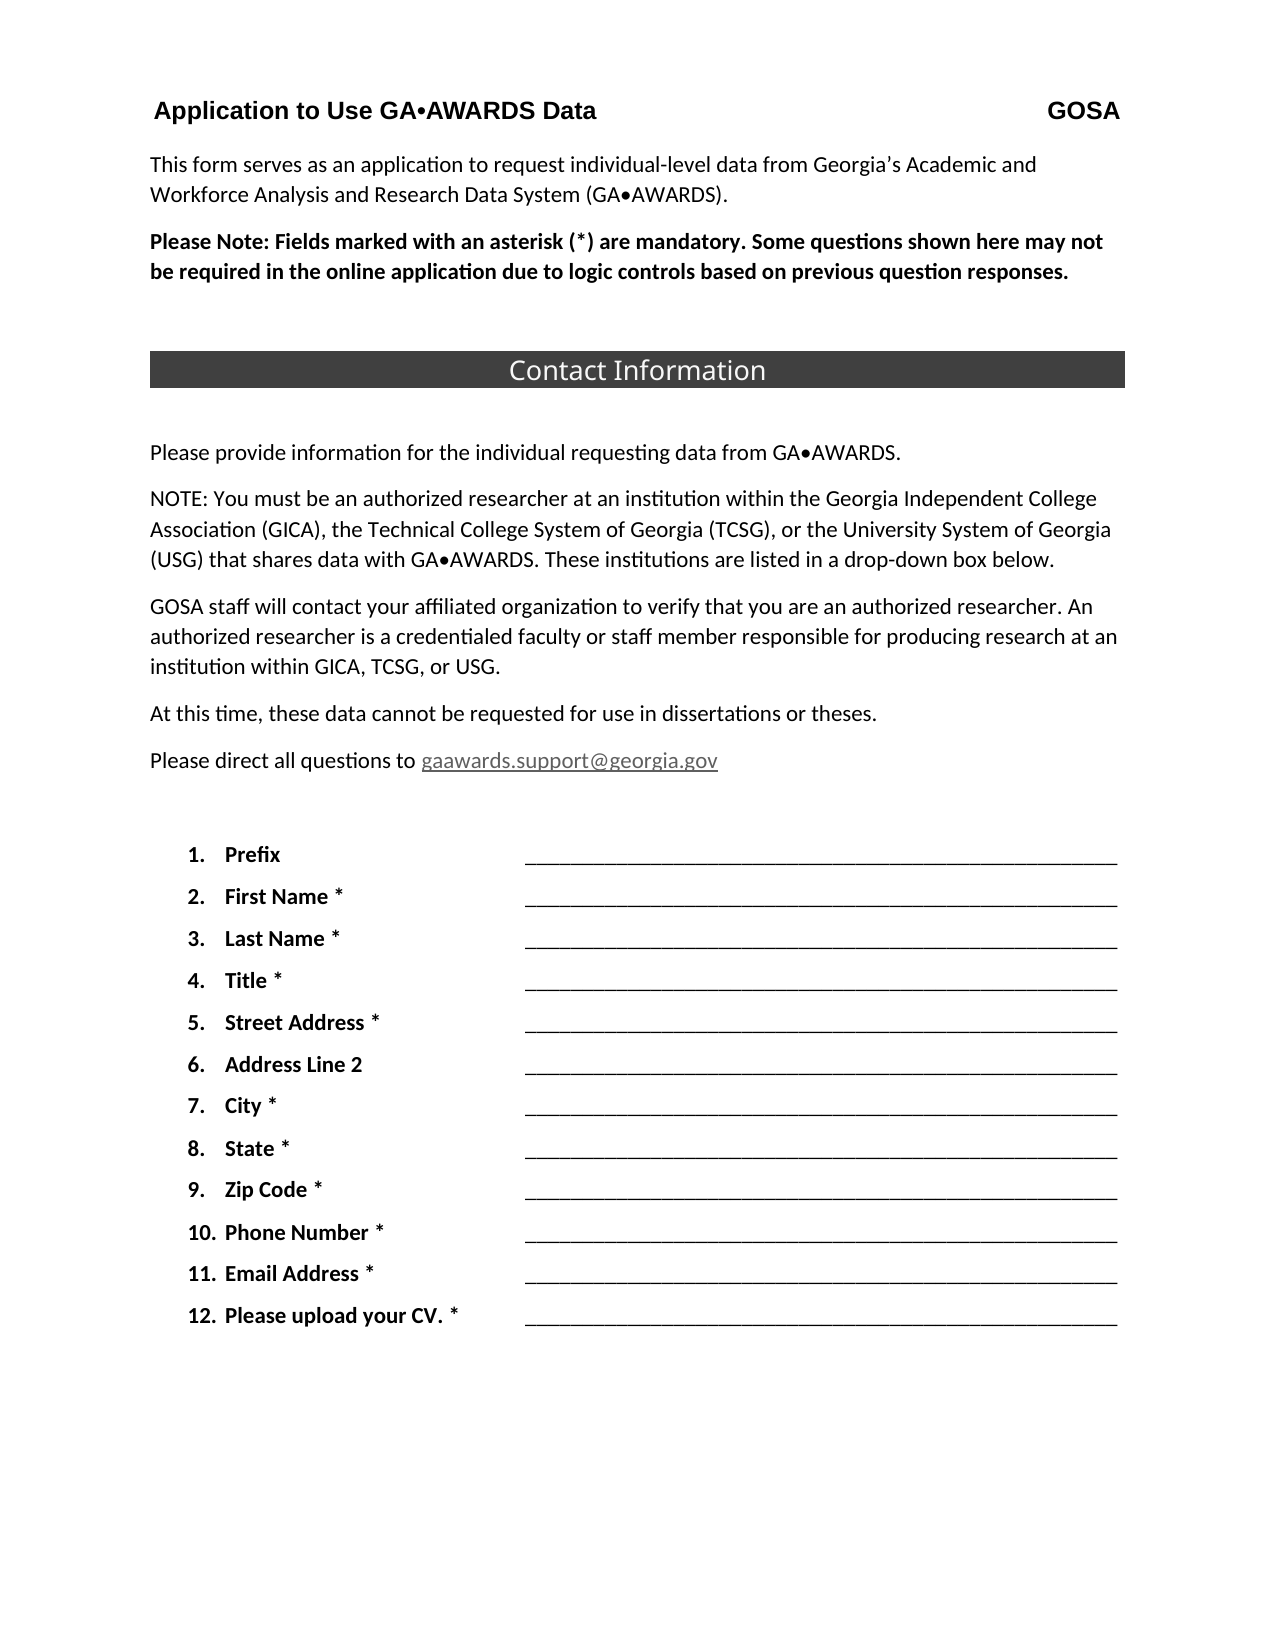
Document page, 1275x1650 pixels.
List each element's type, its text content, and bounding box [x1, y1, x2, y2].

list Phone Number * ____________________________________________________ [187, 1218, 1125, 1246]
list Prefix ____________________________________________________ [187, 840, 1125, 868]
list State * ____________________________________________________ [187, 1134, 1125, 1162]
text At this time, these data cannot be requested for use in dissertations or theses. [150, 699, 1125, 727]
subtitle Contact Information [150, 351, 1125, 388]
text Please Note: Fields marked with an asterisk (*) are mandatory. Some questions shown here may not be required in the online application due to logic controls based on previous question responses. [150, 227, 1125, 285]
text Please direct all questions to gaawards.support@georgia.gov [150, 746, 1125, 774]
list Address Line 2 ____________________________________________________ [187, 1050, 1125, 1078]
text Please provide information for the individual requesting data from GA•AWARDS. [150, 438, 1125, 466]
text NOTE: You must be an authorized researcher at an institution within the Georgia Independent College Association (GICA), the Technical College System of Georgia (TCSG), or the University System of Georgia (USG) that shares data with GA•AWARDS. These institutions are listed in a drop-down box below. [150, 484, 1125, 573]
list Email Address * ____________________________________________________ [187, 1259, 1125, 1288]
list Zip Code * ____________________________________________________ [187, 1176, 1125, 1204]
list Street Address * ____________________________________________________ [187, 1008, 1125, 1036]
text This form serves as an application to request individual-level data from Georgia’s Academic and Workforce Analysis and Research Data System (GA•AWARDS). [150, 150, 1125, 208]
list First Name * ____________________________________________________ [187, 882, 1125, 910]
list Last Name * ____________________________________________________ [187, 924, 1125, 952]
list Title * ____________________________________________________ [187, 966, 1125, 994]
list City * ____________________________________________________ [187, 1092, 1125, 1120]
list Please upload your CV. * ____________________________________________________ [187, 1302, 1125, 1329]
text GOSA staff will contact your affiliated organization to verify that you are an authorized researcher. An authorized researcher is a credentialed faculty or staff member responsible for producing research at an institution within GICA, TCSG, or USG. [150, 592, 1125, 680]
